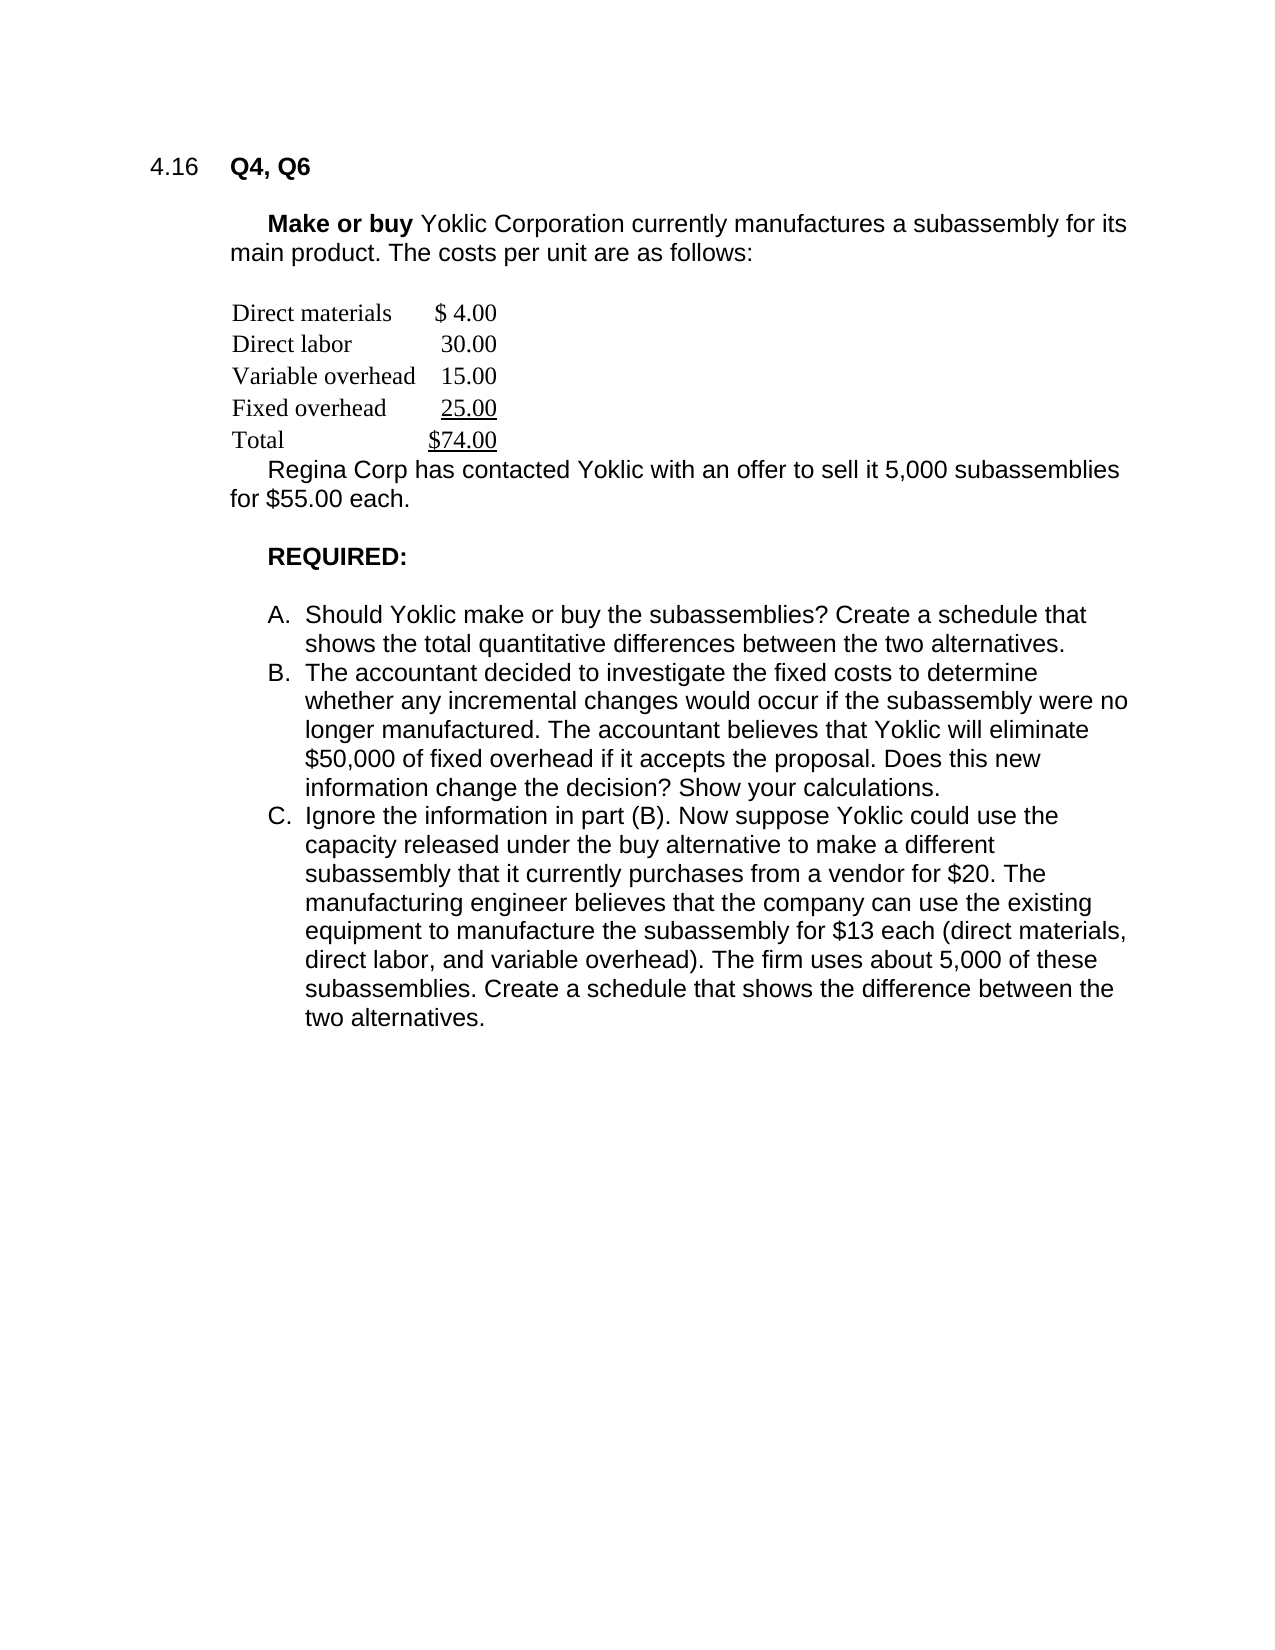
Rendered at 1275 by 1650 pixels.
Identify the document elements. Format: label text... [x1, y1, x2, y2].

table_header Q4, Q6 Make or buy Yoklic Corporation currently manufactures a subassembly for its main product. The costs per unit are as follows: Regina Corp has contacted Yoklic with an offer to sell it 5,000 subassemblies for $55.00 each. REQUIRED: Should Yoklic make or buy the subassemblies? Create a schedule that shows the total quantitative differences between the two alternatives. The accountant decided to investigate the fixed costs to determine whether any incremental changes would occur if the subassembly were no longer manufactured. The accountant believes that Yoklic will eliminate $50,000 of fixed overhead if it accepts the proposal. Does this new information change the decision? Show your calculations. Ignore the information in part (B). Now suppose Yoklic could use the capacity released under the buy alternative to make a different subassembly that it currently purchases from a vendor for $20. The manufacturing engineer believes that the company can use the existing equipment to manufacture the subassembly for $13 each (direct materials, direct labor, and variable overhead). The firm uses about 5,000 of these subassemblies. Create a schedule that shows the difference between the two alternatives. [229, 150, 1133, 1062]
table_header 4.16 [149, 150, 228, 1062]
